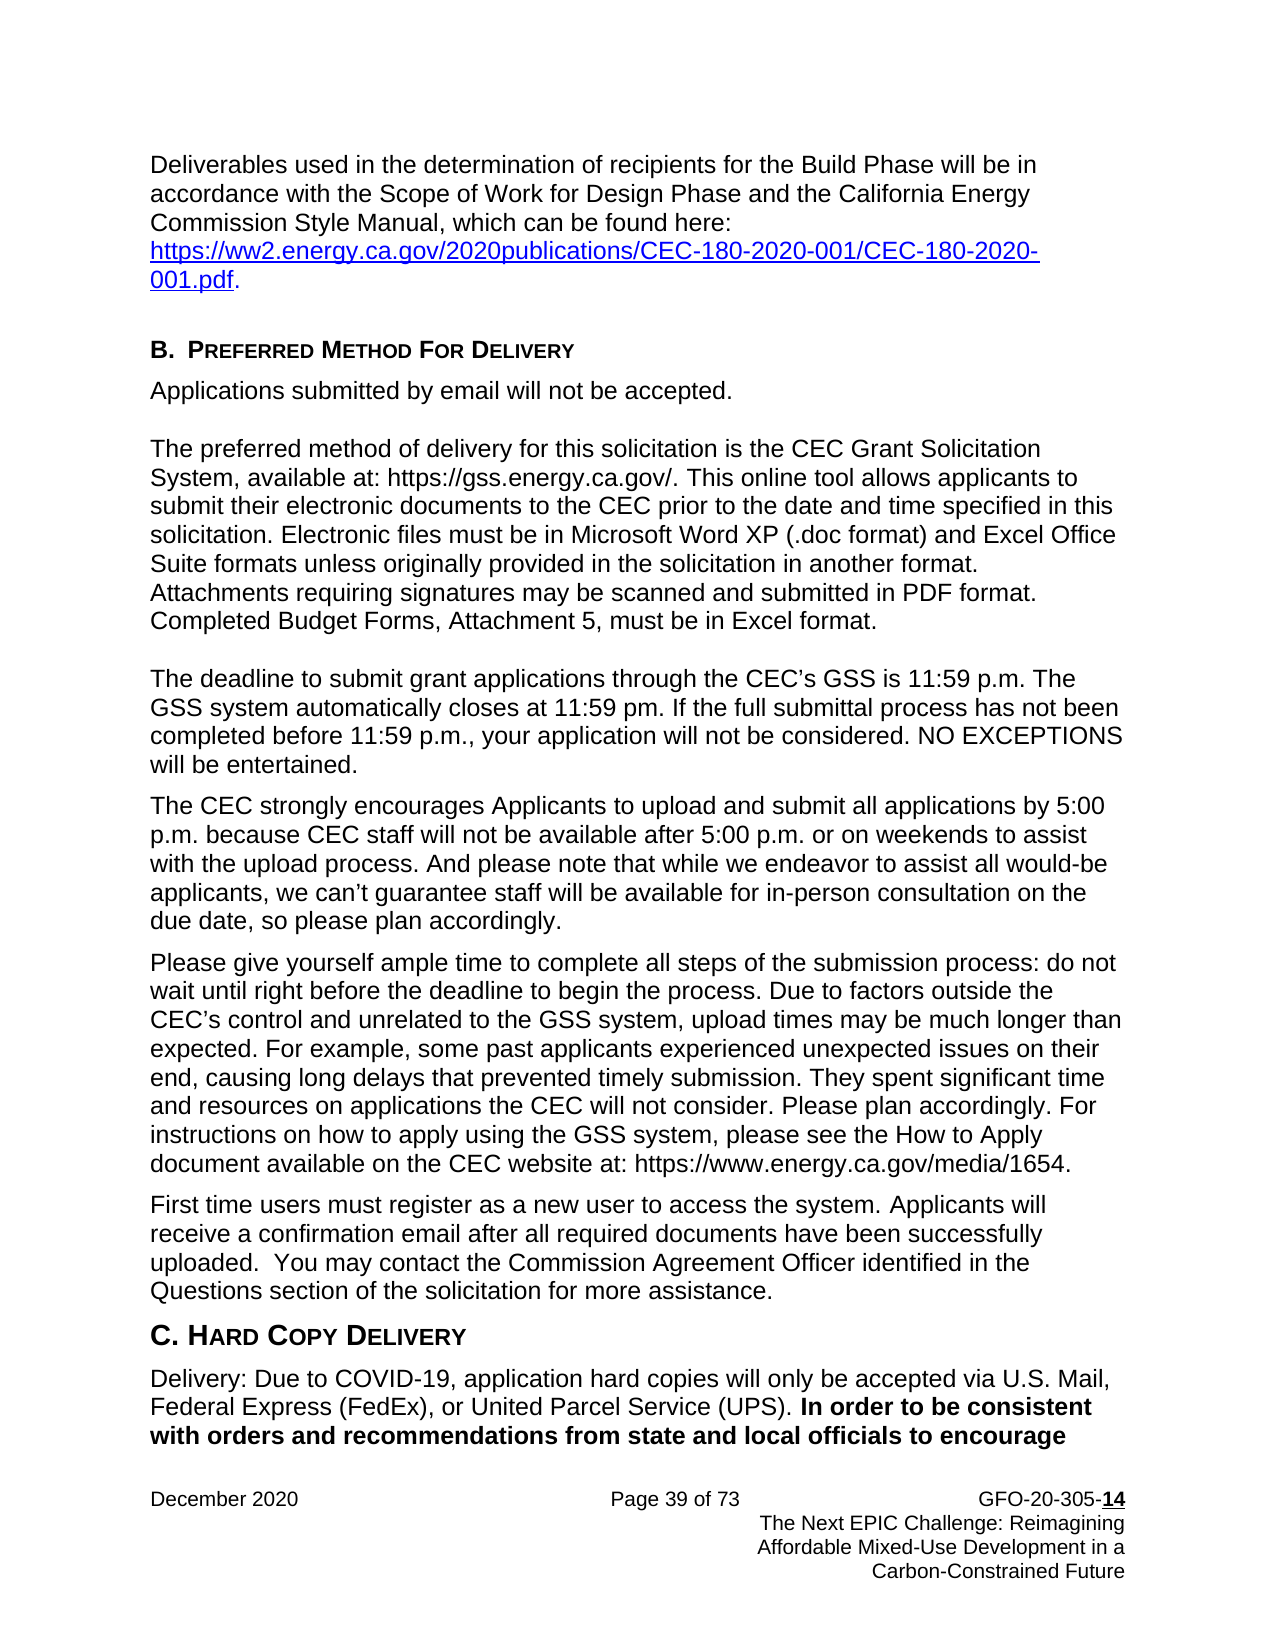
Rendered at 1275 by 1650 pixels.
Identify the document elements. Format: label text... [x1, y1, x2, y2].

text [150, 1363, 1125, 1450]
text First time users must register as a new user to access the system. Applicants will receive a confirmation email after all required documents have been successfully uploaded. You may contact the Commission Agreement Officer identified in the Questions section of the solicitation for more assistance. [150, 1190, 1125, 1305]
text Applications submitted by email will not be accepted. [150, 376, 1125, 405]
text The preferred method of delivery for this solicitation is the CEC Grant Solicitation System, available at: https://gss.energy.ca.gov/. This online tool allows applicants to submit their electronic documents to the CEC prior to the date and time specified in this solicitation. Electronic files must be in Microsoft Word XP (.doc format) and Excel Office Suite formats unless originally provided in the solicitation in another format. Attachments requiring signatures may be scanned and submitted in PDF format. Completed Budget Forms, Attachment 5, must be in Excel format. [150, 434, 1125, 635]
subtitle Hard Copy Delivery [150, 1317, 1125, 1351]
text Deliverables used in the determination of recipients for the Build Phase will be in accordance with the Scope of Work for Design Phase and the California Energy Commission Style Manual, which can be found here: https://ww2.energy.ca.gov/2020publications/CEC-180-2020-001/CEC-180-2020-001.pdf. [150, 150, 1125, 294]
text The deadline to submit grant applications through the CEC’s GSS is 11:59 p.m. The GSS system automatically closes at 11:59 pm. If the full submittal process has not been completed before 11:59 p.m., your application will not be considered. NO EXCEPTIONS will be entertained. [150, 664, 1125, 779]
text The CEC strongly encourages Applicants to upload and submit all applications by 5:00 p.m. because CEC staff will not be available after 5:00 p.m. or on weekends to assist with the upload process. And please note that while we endeavor to assist all would-be applicants, we can’t guarantee staff will be available for in-person consultation on the due date, so please plan accordingly. [150, 791, 1125, 935]
text Please give yourself ample time to complete all steps of the submission process: do not wait until right before the deadline to begin the process. Due to factors outside the CEC’s control and unrelated to the GSS system, upload times may be much longer than expected. For example, some past applicants experienced unexpected issues on their end, causing long delays that prevented timely submission. They spent significant time and resources on applications the CEC will not consider. Please plan accordingly. For instructions on how to apply using the GSS system, please see the How to Apply document available on the CEC website at: https://www.energy.ca.gov/media/1654. [150, 947, 1125, 1177]
subtitle Preferred Method For Delivery [150, 335, 1125, 364]
